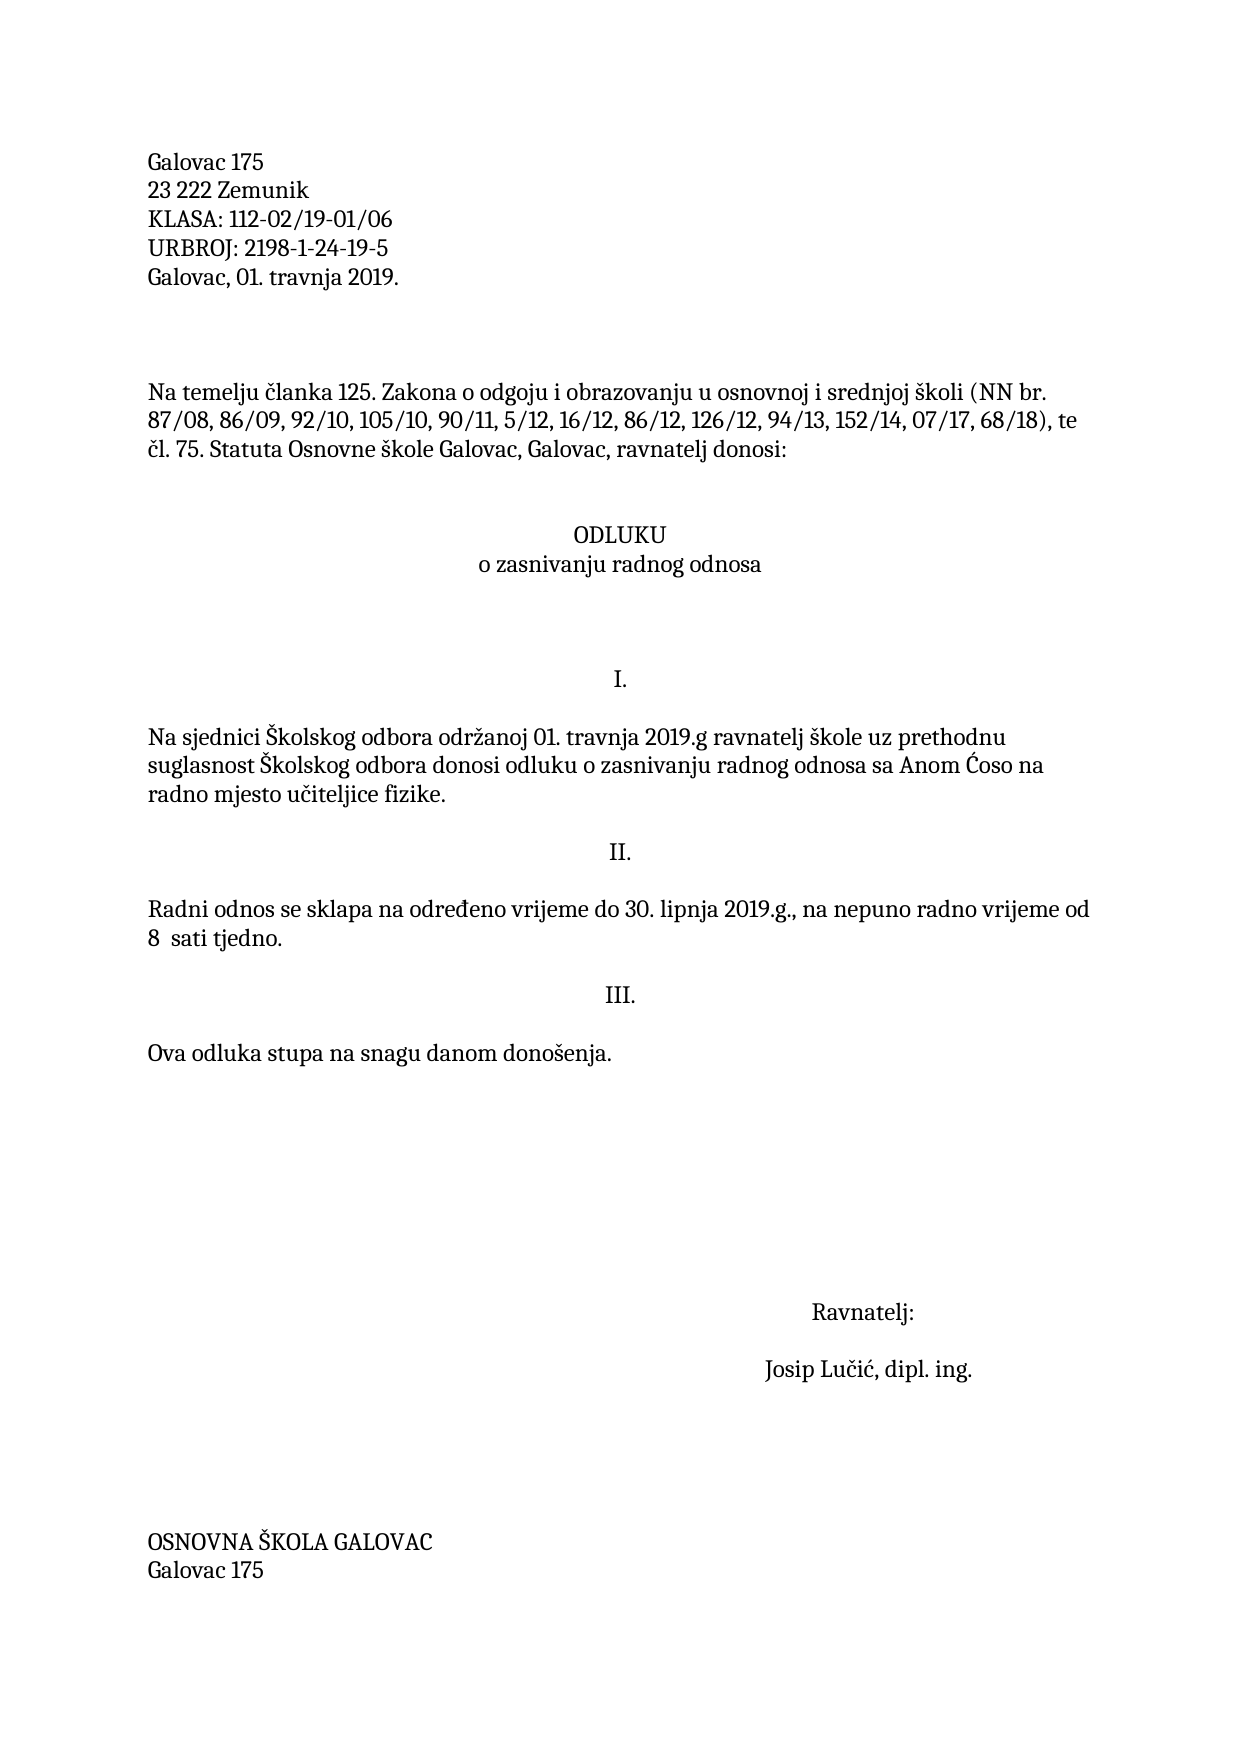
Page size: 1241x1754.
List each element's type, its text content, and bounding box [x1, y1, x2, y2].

text o zasnivanju radnog odnosa [148, 550, 1093, 579]
text KLASA: 112-02/19-01/06 [148, 205, 1093, 234]
text Galovac 175 [148, 148, 1093, 176]
text Radni odnos se sklapa na određeno vrijeme do 30. lipnja 2019.g., na nepuno radno vrijeme od 8 sati tjedno. [148, 895, 1093, 953]
text ODLUKU [148, 521, 1093, 550]
text Ova odluka stupa na snagu danom donošenja. [148, 1039, 1093, 1068]
text Na temelju članka 125. Zakona o odgoju i obrazovanju u osnovnoj i srednjoj školi (NN br. 87/08, 86/09, 92/10, 105/10, 90/11, 5/12, 16/12, 86/12, 126/12, 94/13, 152/14, 07/17, 68/18), te čl. 75. Statuta Osnovne škole Galovac, Galovac, ravnatelj donosi: [148, 378, 1093, 464]
text Ravnatelj: [148, 1298, 1093, 1326]
text Na sjednici Školskog odbora održanoj 01. travnja 2019.g ravnatelj škole uz prethodnu suglasnost Školskog odbora donosi odluku o zasnivanju radnog odnosa sa Anom Ćoso na radno mjesto učiteljice fizike. [148, 723, 1093, 809]
text Galovac 175 [148, 1556, 1093, 1585]
text OSNOVNA ŠKOLA GALOVAC [148, 1528, 1093, 1556]
text III. [148, 981, 1093, 1010]
text II. [148, 838, 1093, 866]
text Galovac, 01. travnja 2019. [148, 263, 1093, 291]
text 23 222 Zemunik [148, 176, 1093, 205]
text URBROJ: 2198-1-24-19-5 [148, 234, 1093, 263]
text Josip Lučić, dipl. ing. [148, 1355, 1093, 1384]
text I. [148, 665, 1093, 694]
